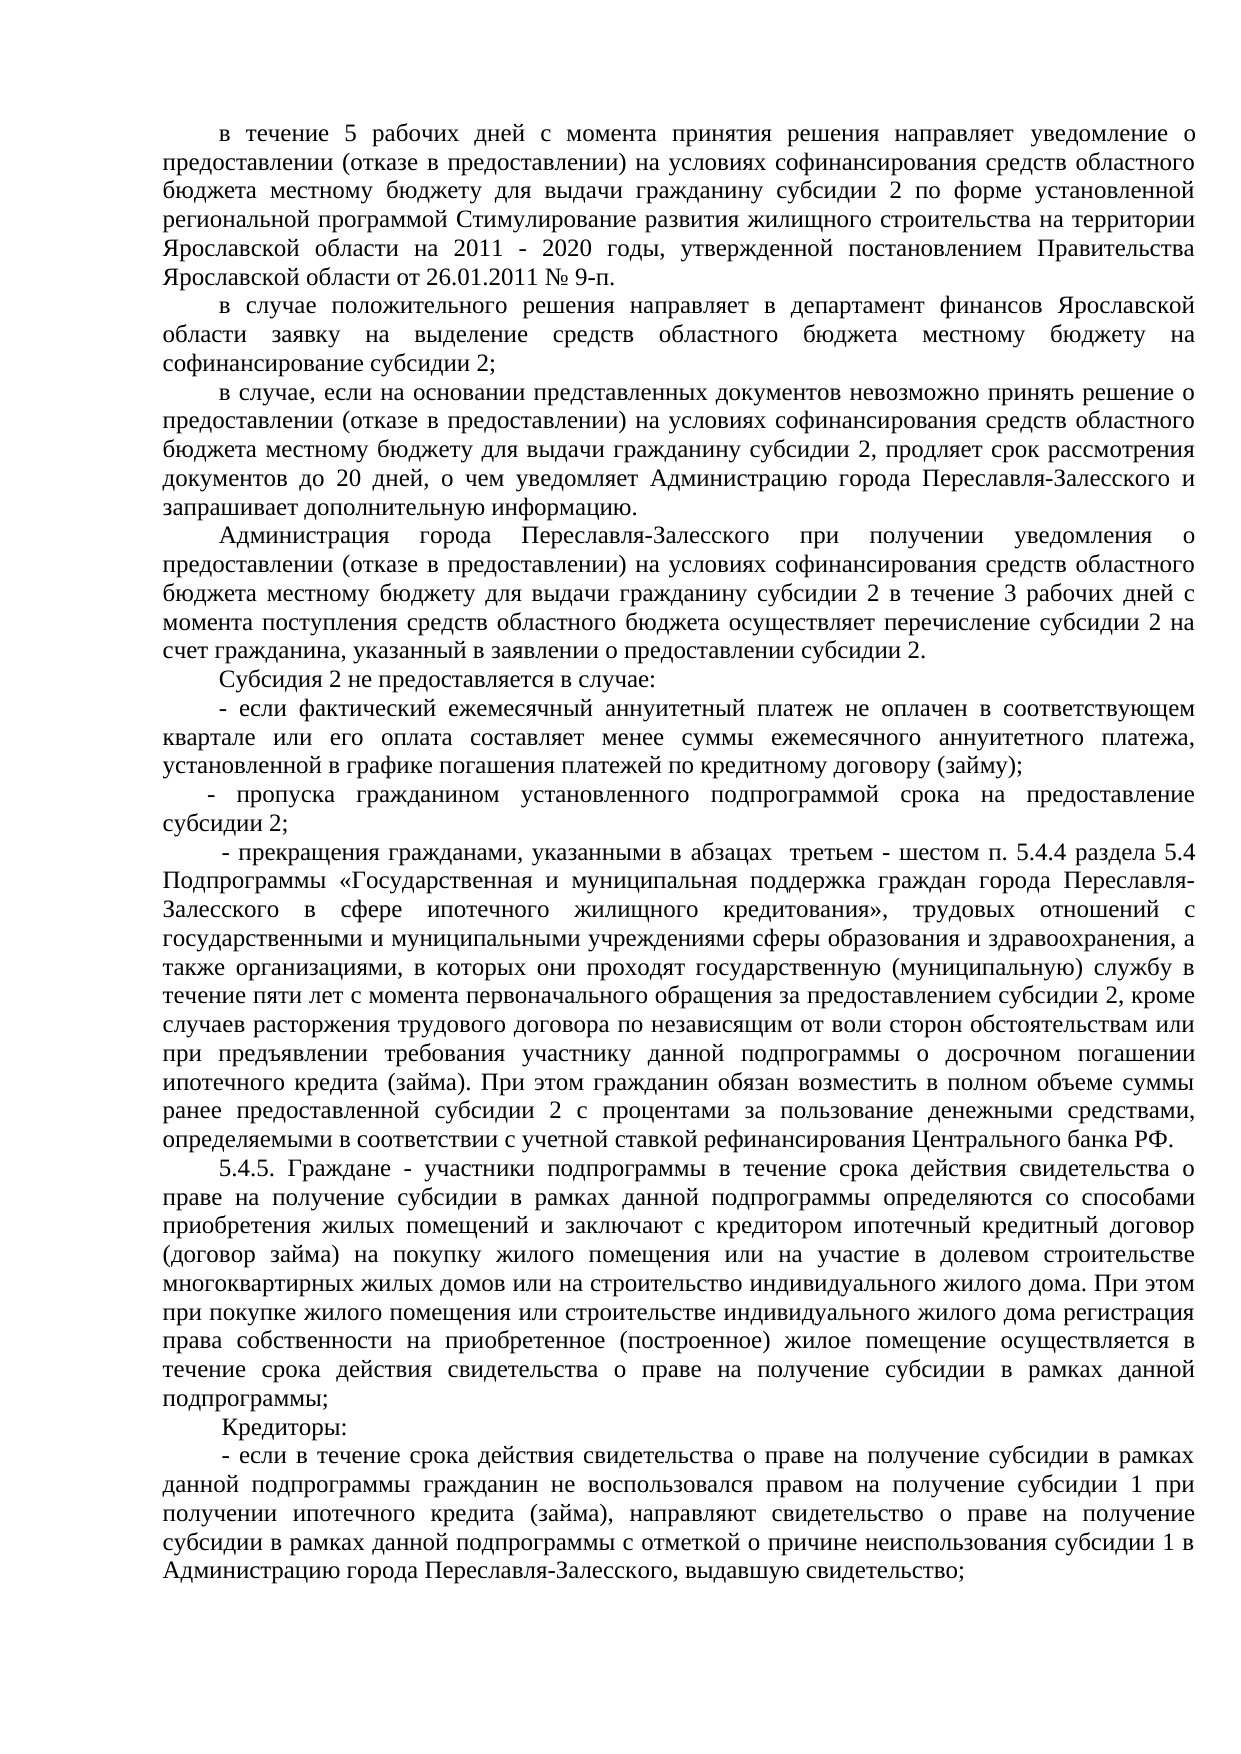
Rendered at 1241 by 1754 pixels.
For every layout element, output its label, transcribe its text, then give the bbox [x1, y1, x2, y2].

text в случае положительного решения направляет в департамент финансов Ярославской области заявку на выделение средств областного бюджета местному бюджету на софинансирование субсидии 2; [162, 291, 1196, 377]
text Субсидия 2 не предоставляется в случае: [162, 664, 1196, 693]
text - пропуска гражданином установленного подпрограммой срока на предоставление субсидии 2; [162, 779, 1196, 837]
text - прекращения гражданами, указанными в абзацах третьем - шестом п. 5.4.4 раздела 5.4 Подпрограммы «Государственная и муниципальная поддержка граждан города Переславля-Залесского в сфере ипотечного жилищного кредитования», трудовых отношений с государственными и муниципальными учреждениями сферы образования и здравоохранения, а также организациями, в которых они проходят государственную (муниципальную) службу в течение пяти лет с момента первоначального обращения за предоставлением субсидии 2, кроме случаев расторжения трудового договора по независящим от воли сторон обстоятельствам или при предъявлении требования участнику данной подпрограммы о досрочном погашении ипотечного кредита (займа). При этом гражданин обязан возместить в полном объеме суммы ранее предоставленной субсидии 2 с процентами за пользование денежными средствами, определяемыми в соответствии с учетной ставкой рефинансирования Центрального банка РФ. [162, 837, 1196, 1153]
text Администрация города Переславля-Залесского при получении уведомления о предоставлении (отказе в предоставлении) на условиях софинансирования средств областного бюджета местному бюджету для выдачи гражданину субсидии 2 в течение 3 рабочих дней с момента поступления средств областного бюджета осуществляет перечисление субсидии 2 на счет гражданина, указанный в заявлении о предоставлении субсидии 2. [162, 521, 1196, 664]
text Кредиторы: [162, 1412, 1196, 1441]
text - если в течение срока действия свидетельства о праве на получение субсидии в рамках данной подпрограммы гражданин не воспользовался правом на получение субсидии 1 при получении ипотечного кредита (займа), направляют свидетельство о праве на получение субсидии в рамках данной подпрограммы с отметкой о причине неиспользования субсидии 1 в Администрацию города Переславля-Залесского, выдавшую свидетельство; [162, 1441, 1196, 1584]
text в случае, если на основании представленных документов невозможно принять решение о предоставлении (отказе в предоставлении) на условиях софинансирования средств областного бюджета местному бюджету для выдачи гражданину субсидии 2, продляет срок рассмотрения документов до 20 дней, о чем уведомляет Администрацию города Переславля-Залесского и запрашивает дополнительную информацию. [162, 377, 1196, 521]
text в течение 5 рабочих дней с момента принятия решения направляет уведомление о предоставлении (отказе в предоставлении) на условиях софинансирования средств областного бюджета местному бюджету для выдачи гражданину субсидии 2 по форме установленной региональной программой Стимулирование развития жилищного строительства на территории Ярославской области на 2011 - 2020 годы, утвержденной постановлением Правительства Ярославской области от 26.01.2011 № 9-п. [162, 118, 1196, 291]
text - если фактический ежемесячный аннуитетный платеж не оплачен в соответствующем квартале или его оплата составляет менее суммы ежемесячного аннуитетного платежа, установленной в графике погашения платежей по кредитному договору (займу); [162, 693, 1196, 779]
text 5.4.5. Граждане - участники подпрограммы в течение срока действия свидетельства о праве на получение субсидии в рамках данной подпрограммы определяются со способами приобретения жилых помещений и заключают с кредитором ипотечный кредитный договор (договор займа) на покупку жилого помещения или на участие в долевом строительстве многоквартирных жилых домов или на строительство индивидуального жилого дома. При этом при покупке жилого помещения или строительстве индивидуального жилого дома регистрация права собственности на приобретенное (построенное) жилое помещение осуществляется в течение срока действия свидетельства о праве на получение субсидии в рамках данной подпрограммы; [162, 1153, 1196, 1412]
